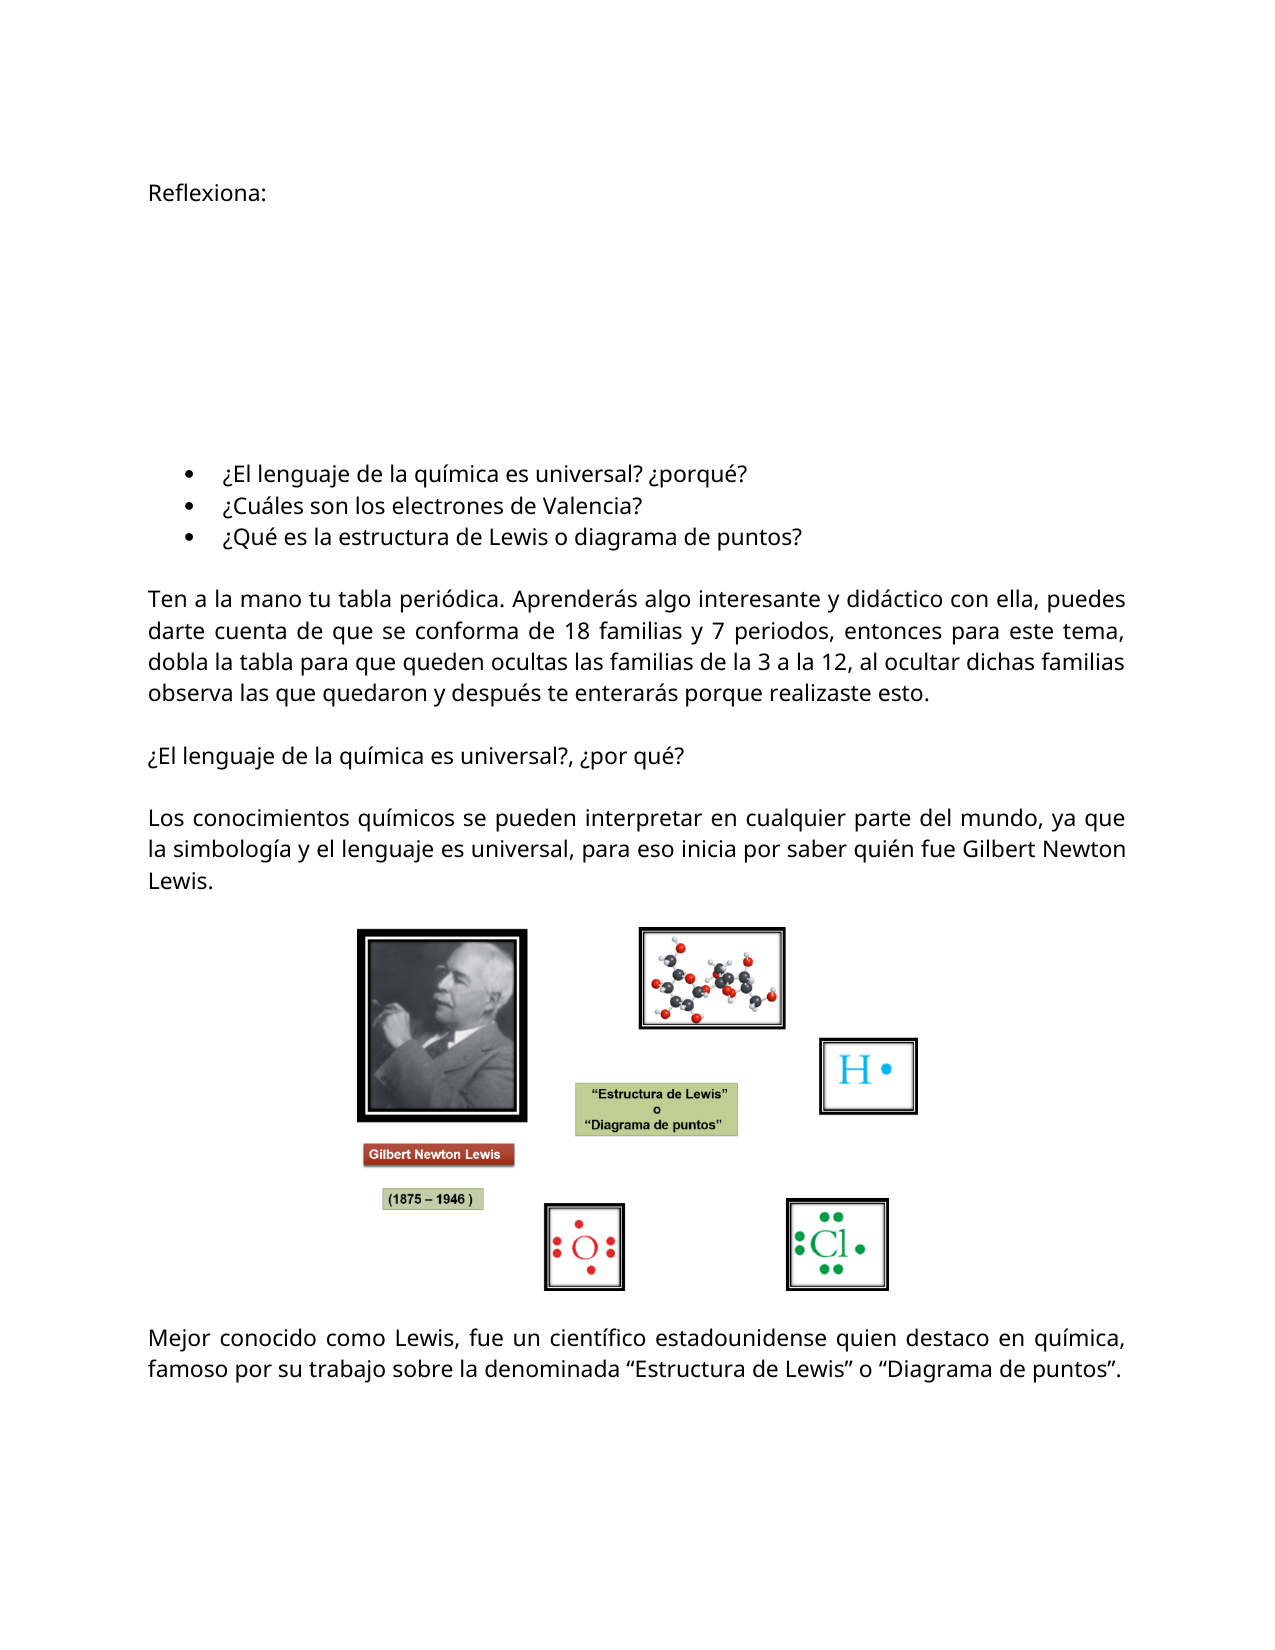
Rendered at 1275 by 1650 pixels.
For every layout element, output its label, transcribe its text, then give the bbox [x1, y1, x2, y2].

list ¿Qué es la estructura de Lewis o diagrama de puntos? [185, 521, 1127, 552]
list ¿El lenguaje de la química es universal? ¿porqué? [185, 458, 1127, 490]
picture [357, 927, 918, 1291]
list ¿Cuáles son los electrones de Valencia? [185, 490, 1127, 521]
text Los conocimientos químicos se pueden interpretar en cualquier parte del mundo, ya que la simbología y el lenguaje es universal, para eso inicia por saber quién fue Gilbert Newton Lewis. [148, 802, 1127, 896]
text Ten a la mano tu tabla periódica. Aprenderás algo interesante y didáctico con ella, puedes darte cuenta de que se conforma de 18 familias y 7 periodos, entonces para este tema, dobla la tabla para que queden ocultas las familias de la 3 a la 12, al ocultar dichas familias observa las que quedaron y después te enterarás porque realizaste esto. [148, 583, 1127, 708]
text Reflexiona: [148, 177, 1127, 208]
text ¿El lenguaje de la química es universal?, ¿por qué? [148, 740, 1127, 771]
text Mejor conocido como Lewis, fue un científico estadounidense quien destaco en química, famoso por su trabajo sobre la denominada “Estructura de Lewis” o “Diagrama de puntos”. [148, 1322, 1127, 1384]
